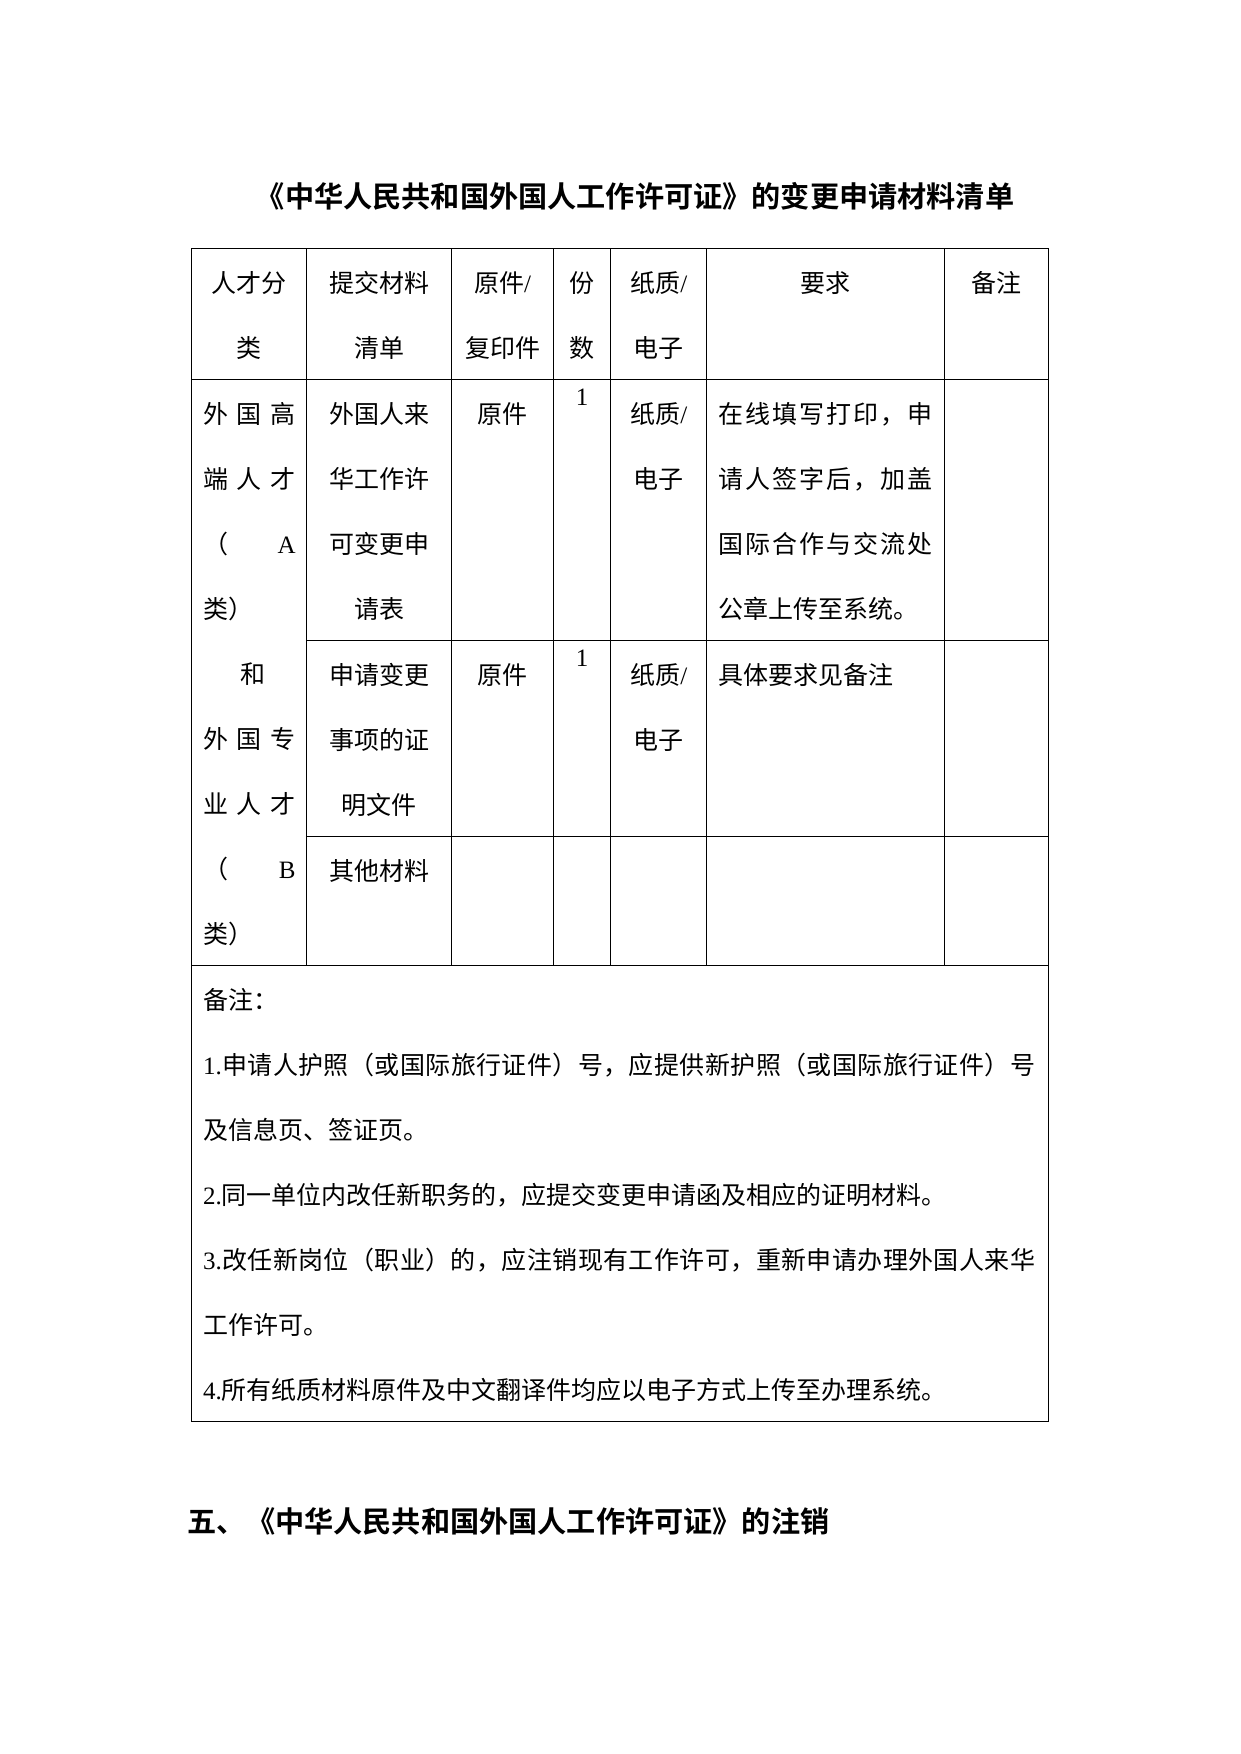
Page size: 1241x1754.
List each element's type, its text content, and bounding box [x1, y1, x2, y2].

table_cell 备注： 1.申请人护照（或国际旅行证件）号，应提供新护照（或国际旅行证件）号及信息页、签证页。 2.同一单位内改任新职务的，应提交变更申请函及相应的证明材料。 3.改任新岗位（职业）的，应注销现有工作许可，重新申请办理外国人来华工作许可。 4.所有纸质材料原件及中文翻译件均应以电子方式上传至办理系统。 [192, 966, 1048, 1421]
table_cell [554, 837, 610, 965]
table_cell [945, 837, 1048, 965]
text 《中华人民共和国外国人工作许可证》的变更申请材料清单 [187, 162, 1053, 227]
table_cell 外国高端人才（A类） 和 外国专业人才（B类） [192, 380, 306, 965]
table_cell 原件 [452, 380, 553, 640]
table_header 备注 [945, 249, 1048, 379]
table_cell 1 [554, 641, 610, 836]
table_cell [707, 837, 944, 965]
table_header 要求 [707, 249, 944, 379]
table_cell [611, 837, 706, 965]
table_cell 1 [554, 380, 610, 640]
table_cell [945, 641, 1048, 836]
table_cell 外国人来华工作许可变更申请表 [307, 380, 451, 640]
table_header 份数 [554, 249, 610, 379]
table_header 原件/复印件 [452, 249, 553, 379]
text 五、《中华人民共和国外国人工作许可证》的注销 [187, 1487, 1053, 1552]
table_cell 其他材料 [307, 837, 451, 965]
table_header 纸质/电子 [611, 249, 706, 379]
table_cell 纸质/电子 [611, 380, 706, 640]
table_header 提交材料清单 [307, 249, 451, 379]
table_cell 纸质/电子 [611, 641, 706, 836]
table_cell 具体要求见备注 [707, 641, 944, 836]
table_cell [945, 380, 1048, 640]
table_cell 原件 [452, 641, 553, 836]
table_cell 申请变更事项的证明文件 [307, 641, 451, 836]
table_cell 在线填写打印，申请人签字后，加盖国际合作与交流处公章上传至系统。 [707, 380, 944, 640]
table_cell [452, 837, 553, 965]
table_header 人才分类 [192, 249, 306, 379]
